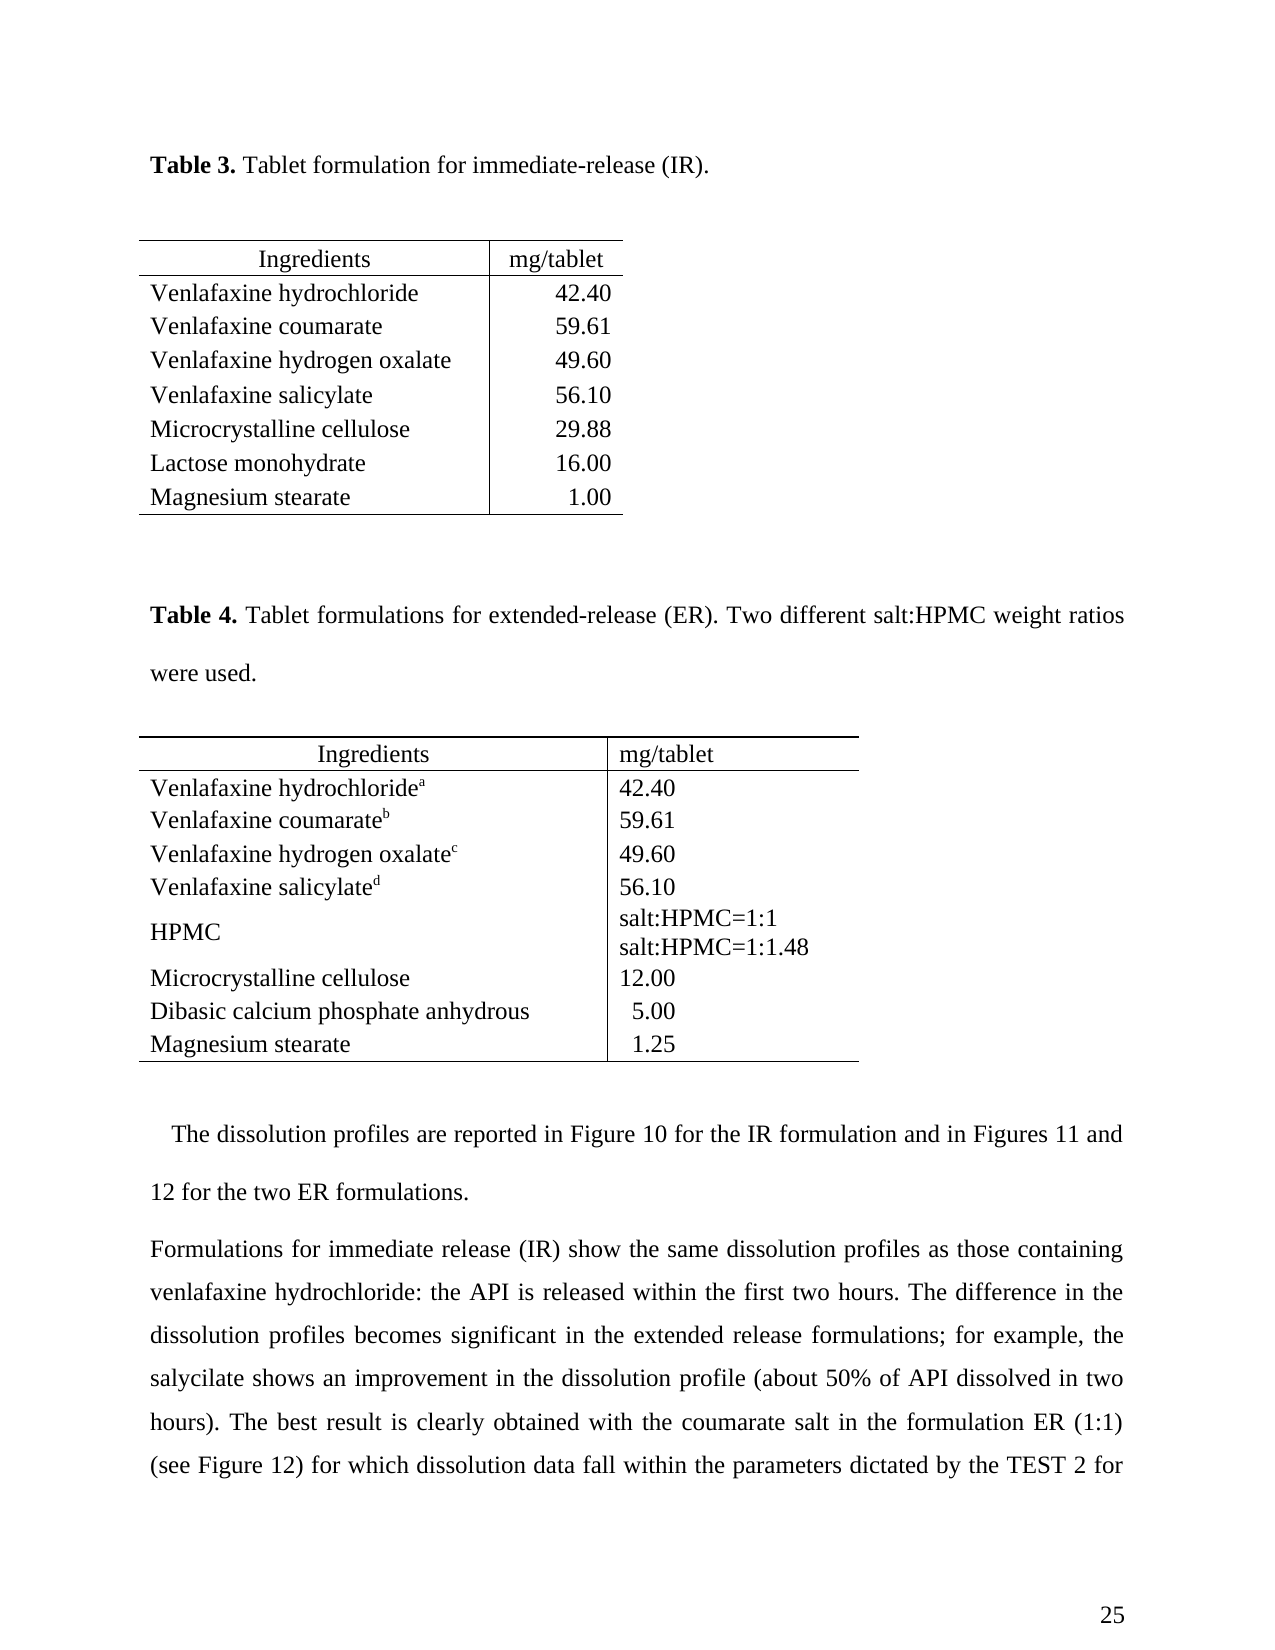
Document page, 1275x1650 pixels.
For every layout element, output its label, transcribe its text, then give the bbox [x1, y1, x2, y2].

table_cell Venlafaxine hydrogen oxalate [139, 343, 489, 377]
title Table 4. Tablet formulations for extended-release (ER). Two different salt:HPMC weight ratios were used. [150, 601, 1125, 687]
table_cell Microcrystalline cellulose [139, 961, 607, 994]
table_cell Microcrystalline cellulose [139, 411, 489, 445]
table_cell 59.61 [490, 309, 622, 343]
table_cell Dibasic calcium phosphate anhydrous [139, 994, 607, 1027]
table_cell Magnesium stearate [139, 480, 489, 514]
table_header Ingredients [139, 241, 489, 274]
table_cell Magnesium stearate [139, 1027, 607, 1061]
table_cell 42.40 [608, 771, 859, 803]
table_cell Venlafaxine hydrogen oxalatec [139, 836, 607, 870]
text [150, 1234, 1125, 1478]
table_cell 49.60 [608, 836, 859, 870]
table_cell Lactose monohydrate [139, 445, 489, 479]
table_cell Venlafaxine salicylate [139, 377, 489, 411]
table_cell 56.10 [490, 377, 622, 411]
table_cell Venlafaxine salicylated [139, 870, 607, 903]
table_cell 42.40 [490, 276, 622, 309]
table_cell 1.25 [608, 1027, 859, 1061]
table_cell 29.88 [490, 411, 622, 445]
table_cell 16.00 [490, 445, 622, 479]
table_cell 59.61 [608, 803, 859, 836]
table_cell Venlafaxine coumarate [139, 309, 489, 343]
table_header Ingredients [139, 738, 607, 770]
table_cell 1.00 [490, 480, 622, 514]
table_header mg/tablet [608, 738, 859, 770]
table_cell 5.00 [608, 994, 859, 1027]
table_cell 49.60 [490, 343, 622, 377]
text The dissolution profiles are reported in Figure 10 for the IR formulation and in Figures 11 and 12 for the two ER formulations. [150, 1119, 1125, 1205]
table_cell salt:HPMC=1:1 salt:HPMC=1:1.48 [608, 903, 859, 961]
table_header mg/tablet [490, 241, 622, 274]
table_cell Venlafaxine coumarateb [139, 803, 607, 836]
table_cell 56.10 [608, 870, 859, 903]
table_cell Venlafaxine hydrochloridea [139, 771, 607, 803]
table_cell Venlafaxine hydrochloride [139, 276, 489, 309]
title Table 3. Tablet formulation for immediate-release (IR). [150, 150, 1125, 179]
table_cell HPMC [139, 903, 607, 961]
table_cell 12.00 [608, 961, 859, 994]
